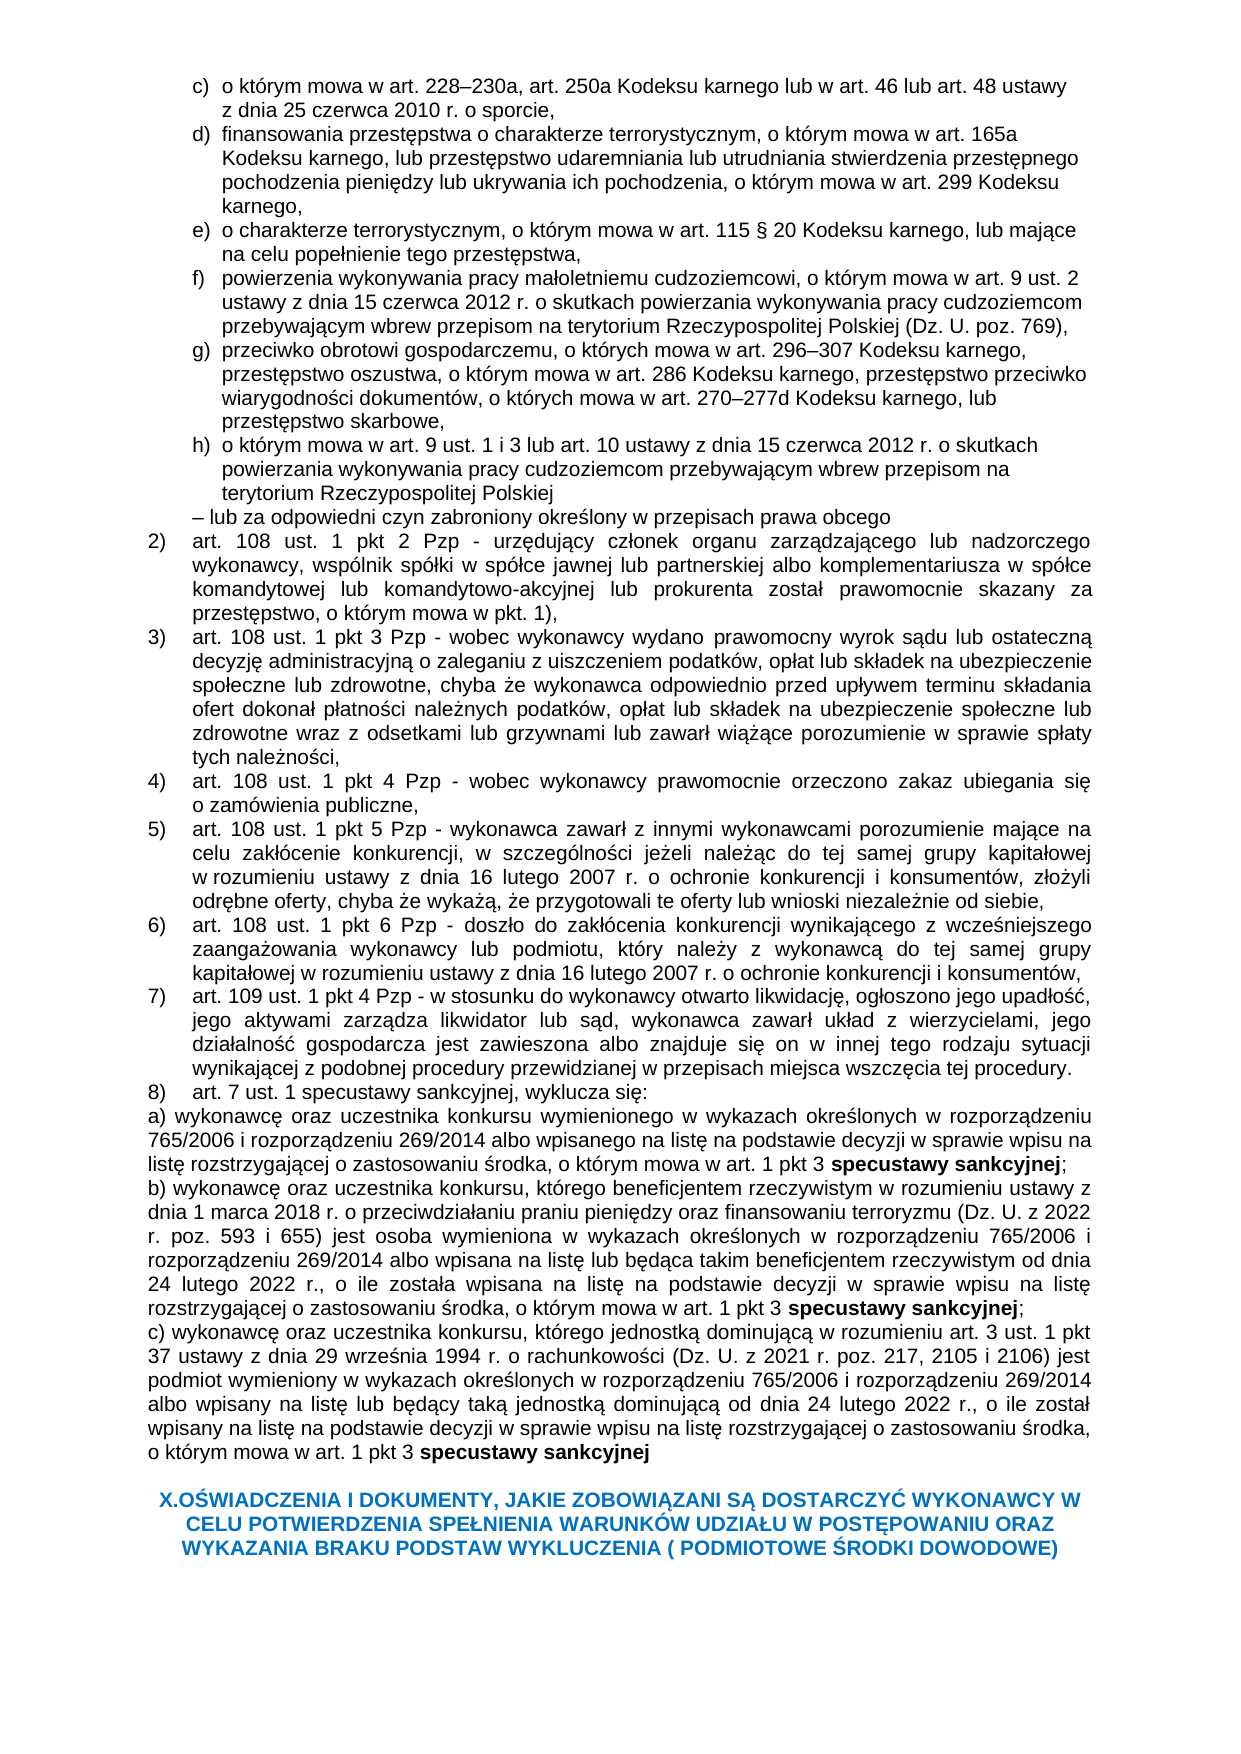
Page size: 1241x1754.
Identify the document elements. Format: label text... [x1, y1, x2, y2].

text – lub za odpowiedni czyn zabroniony określony w przepisach prawa obcego [148, 505, 1092, 529]
text c) o którym mowa w art. 228–230a, art. 250a Kodeksu karnego lub w art. 46 lub art. 48 ustawy z dnia 25 czerwca 2010 r. o sporcie, [192, 74, 1092, 122]
list art. 108 ust. 1 pkt 5 Pzp - wykonawca zawarł z innymi wykonawcami porozumienie mające na celu zakłócenie konkurencji, w szczególności jeżeli należąc do tej samej grupy kapitałowej w rozumieniu ustawy z dnia 16 lutego 2007 r. o ochronie konkurencji i konsumentów, złożyli odrębne oferty, chyba że wykażą, że przygotowali te oferty lub wnioski niezależnie od siebie, [148, 817, 1092, 912]
list art. 7 ust. 1 specustawy sankcyjnej, wyklucza się: [148, 1080, 1092, 1104]
text b) wykonawcę oraz uczestnika konkursu, którego beneficjentem rzeczywistym w rozumieniu ustawy z dnia 1 marca 2018 r. o przeciwdziałaniu praniu pieniędzy oraz finansowaniu terroryzmu (Dz. U. z 2022 r. poz. 593 i 655) jest osoba wymieniona w wykazach określonych w rozporządzeniu 765/2006 i rozporządzeniu 269/2014 albo wpisana na listę lub będąca takim beneficjentem rzeczywistym od dnia 24 lutego 2022 r., o ile została wpisana na listę na podstawie decyzji w sprawie wpisu na listę rozstrzygającej o zastosowaniu środka, o którym mowa w art. 1 pkt 3 specustawy sankcyjnej; [148, 1176, 1092, 1320]
text h) o którym mowa w art. 9 ust. 1 i 3 lub art. 10 ustawy z dnia 15 czerwca 2012 r. o skutkach powierzania wykonywania pracy cudzoziemcom przebywającym wbrew przepisom na terytorium Rzeczypospolitej Polskiej [192, 433, 1092, 505]
text d) finansowania przestępstwa o charakterze terrorystycznym, o którym mowa w art. 165a Kodeksu karnego, lub przestępstwo udaremniania lub utrudniania stwierdzenia przestępnego pochodzenia pieniędzy lub ukrywania ich pochodzenia, o którym mowa w art. 299 Kodeksu karnego, [192, 122, 1092, 218]
list art. 108 ust. 1 pkt 3 Pzp - wobec wykonawcy wydano prawomocny wyrok sądu lub ostateczną decyzję administracyjną o zaleganiu z uiszczeniem podatków, opłat lub składek na ubezpieczenie społeczne lub zdrowotne, chyba że wykonawca odpowiednio przed upływem terminu składania ofert dokonał płatności należnych podatków, opłat lub składek na ubezpieczenie społeczne lub zdrowotne wraz z odsetkami lub grzywnami lub zawarł wiążące porozumienie w sprawie spłaty tych należności, [148, 625, 1092, 769]
list art. 108 ust. 1 pkt 6 Pzp - doszło do zakłócenia konkurencji wynikającego z wcześniejszego zaangażowania wykonawcy lub podmiotu, który należy z wykonawcą do tej samej grupy kapitałowej w rozumieniu ustawy z dnia 16 lutego 2007 r. o ochronie konkurencji i konsumentów, [148, 912, 1092, 984]
list art. 108 ust. 1 pkt 2 Pzp - urzędujący członek organu zarządzającego lub nadzorczego wykonawcy, wspólnik spółki w spółce jawnej lub partnerskiej albo komplementariusza w spółce komandytowej lub komandytowo-akcyjnej lub prokurenta został prawomocnie skazany za przestępstwo, o którym mowa w pkt. 1), [148, 529, 1092, 625]
list art. 109 ust. 1 pkt 4 Pzp - w stosunku do wykonawcy otwarto likwidację, ogłoszono jego upadłość, jego aktywami zarządza likwidator lub sąd, wykonawca zawarł układ z wierzycielami, jego działalność gospodarcza jest zawieszona albo znajduje się on w innej tego rodzaju sytuacji wynikającej z podobnej procedury przewidzianej w przepisach miejsca wszczęcia tej procedury. [148, 984, 1092, 1080]
text g) przeciwko obrotowi gospodarczemu, o których mowa w art. 296–307 Kodeksu karnego, przestępstwo oszustwa, o którym mowa w art. 286 Kodeksu karnego, przestępstwo przeciwko wiarygodności dokumentów, o których mowa w art. 270–277d Kodeksu karnego, lub przestępstwo skarbowe, [192, 337, 1092, 433]
list art. 108 ust. 1 pkt 4 Pzp - wobec wykonawcy prawomocnie orzeczono zakaz ubiegania się o zamówienia publiczne, [148, 769, 1092, 817]
text c) wykonawcę oraz uczestnika konkursu, którego jednostką dominującą w rozumieniu art. 3 ust. 1 pkt 37 ustawy z dnia 29 września 1994 r. o rachunkowości (Dz. U. z 2021 r. poz. 217, 2105 i 2106) jest podmiot wymieniony w wykazach określonych w rozporządzeniu 765/2006 i rozporządzeniu 269/2014 albo wpisany na listę lub będący taką jednostką dominującą od dnia 24 lutego 2022 r., o ile został wpisany na listę na podstawie decyzji w sprawie wpisu na listę rozstrzygającej o zastosowaniu środka, o którym mowa w art. 1 pkt 3 specustawy sankcyjnej [148, 1320, 1092, 1463]
text X.OŚWIADCZENIA I DOKUMENTY, JAKIE ZOBOWIĄZANI SĄ DOSTARCZYĆ WYKONAWCY W CELU POTWIERDZENIA SPEŁNIENIA WARUNKÓW UDZIAŁU W POSTĘPOWANIU ORAZ WYKAZANIA BRAKU PODSTAW WYKLUCZENIA ( PODMIOTOWE ŚRODKI DOWODOWE) [148, 1487, 1092, 1559]
text a) wykonawcę oraz uczestnika konkursu wymienionego w wykazach określonych w rozporządzeniu 765/2006 i rozporządzeniu 269/2014 albo wpisanego na listę na podstawie decyzji w sprawie wpisu na listę rozstrzygającej o zastosowaniu środka, o którym mowa w art. 1 pkt 3 specustawy sankcyjnej; [148, 1104, 1092, 1176]
text f) powierzenia wykonywania pracy małoletniemu cudzoziemcowi, o którym mowa w art. 9 ust. 2 ustawy z dnia 15 czerwca 2012 r. o skutkach powierzania wykonywania pracy cudzoziemcom przebywającym wbrew przepisom na terytorium Rzeczypospolitej Polskiej (Dz. U. poz. 769), [192, 266, 1092, 337]
text e) o charakterze terrorystycznym, o którym mowa w art. 115 § 20 Kodeksu karnego, lub mające na celu popełnienie tego przestępstwa, [192, 218, 1092, 266]
